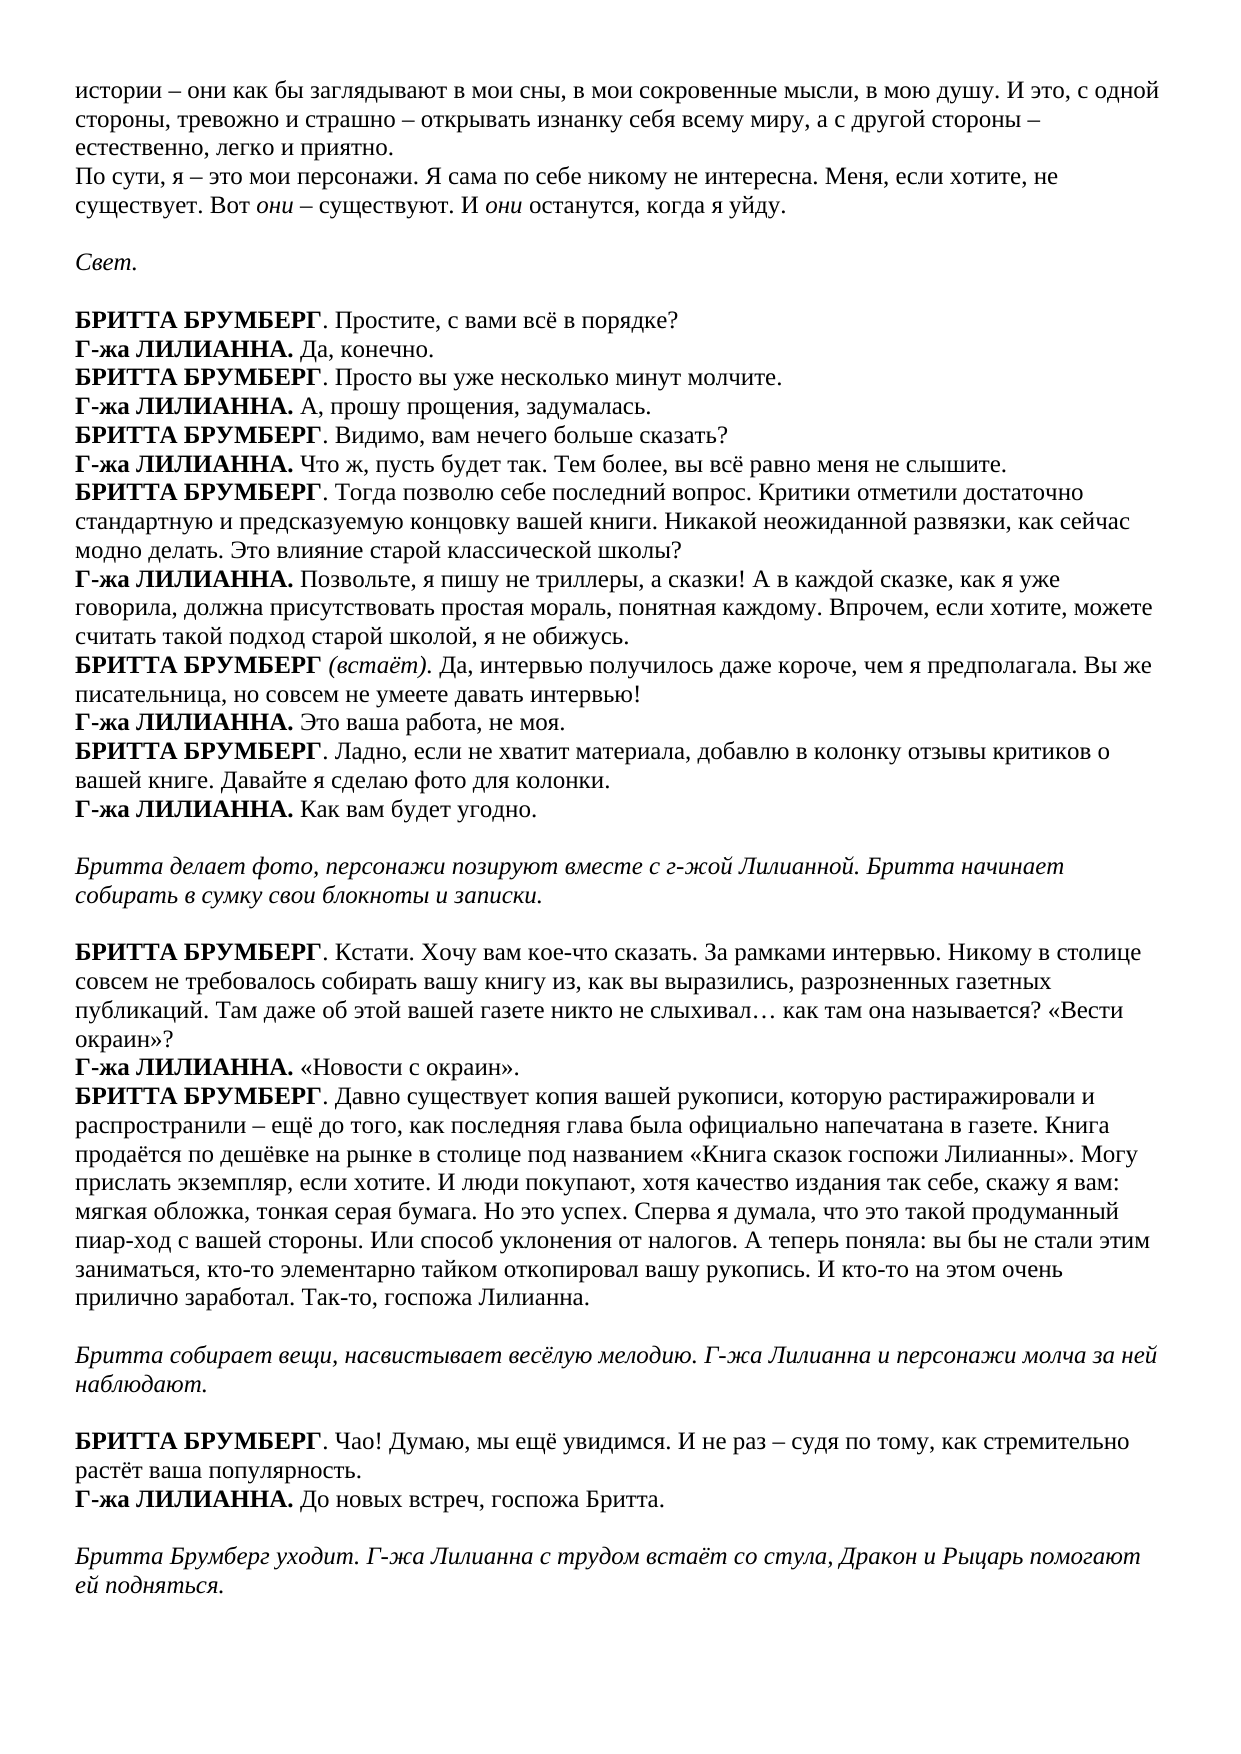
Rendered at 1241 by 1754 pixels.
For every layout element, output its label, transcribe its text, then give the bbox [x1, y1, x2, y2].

text Г-жа ЛИЛИАННА. Да, конечно. [75, 334, 1165, 362]
text Г-жа ЛИЛИАННА. Позвольте, я пишу не триллеры, а сказки! А в каждой сказке, как я уже говорила, должна присутствовать простая мораль, понятная каждому. Впрочем, если хотите, можете считать такой подход старой школой, я не обижусь. [75, 564, 1165, 650]
text Г-жа ЛИЛИАННА. Как вам будет угодно. [75, 794, 1165, 822]
text БРИТТА БРУМБЕРГ. Ладно, если не хватит материала, добавлю в колонку отзывы критиков о вашей книге. Давайте я сделаю фото для колонки. [75, 736, 1165, 794]
text Бритта Брумберг уходит. Г-жа Лилианна с трудом встаёт со стула, Дракон и Рыцарь помогают ей подняться. [75, 1541, 1165, 1599]
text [75, 75, 1165, 161]
text БРИТТА БРУМБЕРГ. Видимо, вам нечего больше сказать? [75, 420, 1165, 449]
text Бритта делает фото, персонажи позируют вместе с г-жой Лилианной. Бритта начинает собирать в сумку свои блокноты и записки. [75, 851, 1165, 909]
text По сути, я – это мои персонажи. Я сама по себе никому не интересна. Меня, если хотите, не существует. Вот они – существуют. И они останутся, когда я уйду. [75, 161, 1165, 219]
text Свет. [75, 247, 1165, 276]
text БРИТТА БРУМБЕРГ. Простите, с вами всё в порядке? [75, 305, 1165, 334]
text БРИТТА БРУМБЕРГ. Чао! Думаю, мы ещё увидимся. И не раз – судя по тому, как стремительно растёт ваша популярность. [75, 1426, 1165, 1484]
text Г-жа ЛИЛИАННА. До новых встреч, госпожа Бритта. [75, 1484, 1165, 1512]
text Бритта собирает вещи, насвистывает весёлую мелодию. Г-жа Лилианна и персонажи молча за ней наблюдают. [75, 1340, 1165, 1397]
text БРИТТА БРУМБЕРГ (встаёт). Да, интервью получилось даже короче, чем я предполагала. Вы же писательница, но совсем не умеете давать интервью! [75, 650, 1165, 707]
text БРИТТА БРУМБЕРГ. Кстати. Хочу вам кое-что сказать. За рамками интервью. Никому в столице совсем не требовалось собирать вашу книгу из, как вы выразились, разрозненных газетных публикаций. Там даже об этой вашей газете никто не слыхивал… как там она называется? «Вести окраин»? Г-жа ЛИЛИАННА. «Новости с окраин». БРИТТА БРУМБЕРГ. Давно существует копия вашей рукописи, которую растиражировали и распространили – ещё до того, как последняя глава была официально напечатана в газете. Книга продаётся по дешёвке на рынке в столице под названием «Книга сказок госпожи Лилианны». Могу прислать экземпляр, если хотите. И люди покупают, хотя качество издания так себе, скажу я вам: мягкая обложка, тонкая серая бумага. Но это успех. Сперва я думала, что это такой продуманный пиар-ход с вашей стороны. Или способ уклонения от налогов. А теперь поняла: вы бы не стали этим заниматься, кто-то элементарно тайком откопировал вашу рукопись. И кто-то на этом очень прилично заработал. Так-то, госпожа Лилианна. [75, 937, 1165, 1311]
text Г-жа ЛИЛИАННА. Что ж, пусть будет так. Тем более, вы всё равно меня не слышите. [75, 449, 1165, 477]
text Г-жа ЛИЛИАННА. Это ваша работа, не моя. [75, 707, 1165, 736]
text Г-жа ЛИЛИАННА. А, прошу прощения, задумалась. [75, 391, 1165, 420]
text БРИТТА БРУМБЕРГ. Тогда позволю себе последний вопрос. Критики отметили достаточно стандартную и предсказуемую концовку вашей книги. Никакой неожиданной развязки, как сейчас модно делать. Это влияние старой классической школы? [75, 477, 1165, 564]
text БРИТТА БРУМБЕРГ. Просто вы уже несколько минут молчите. [75, 362, 1165, 391]
